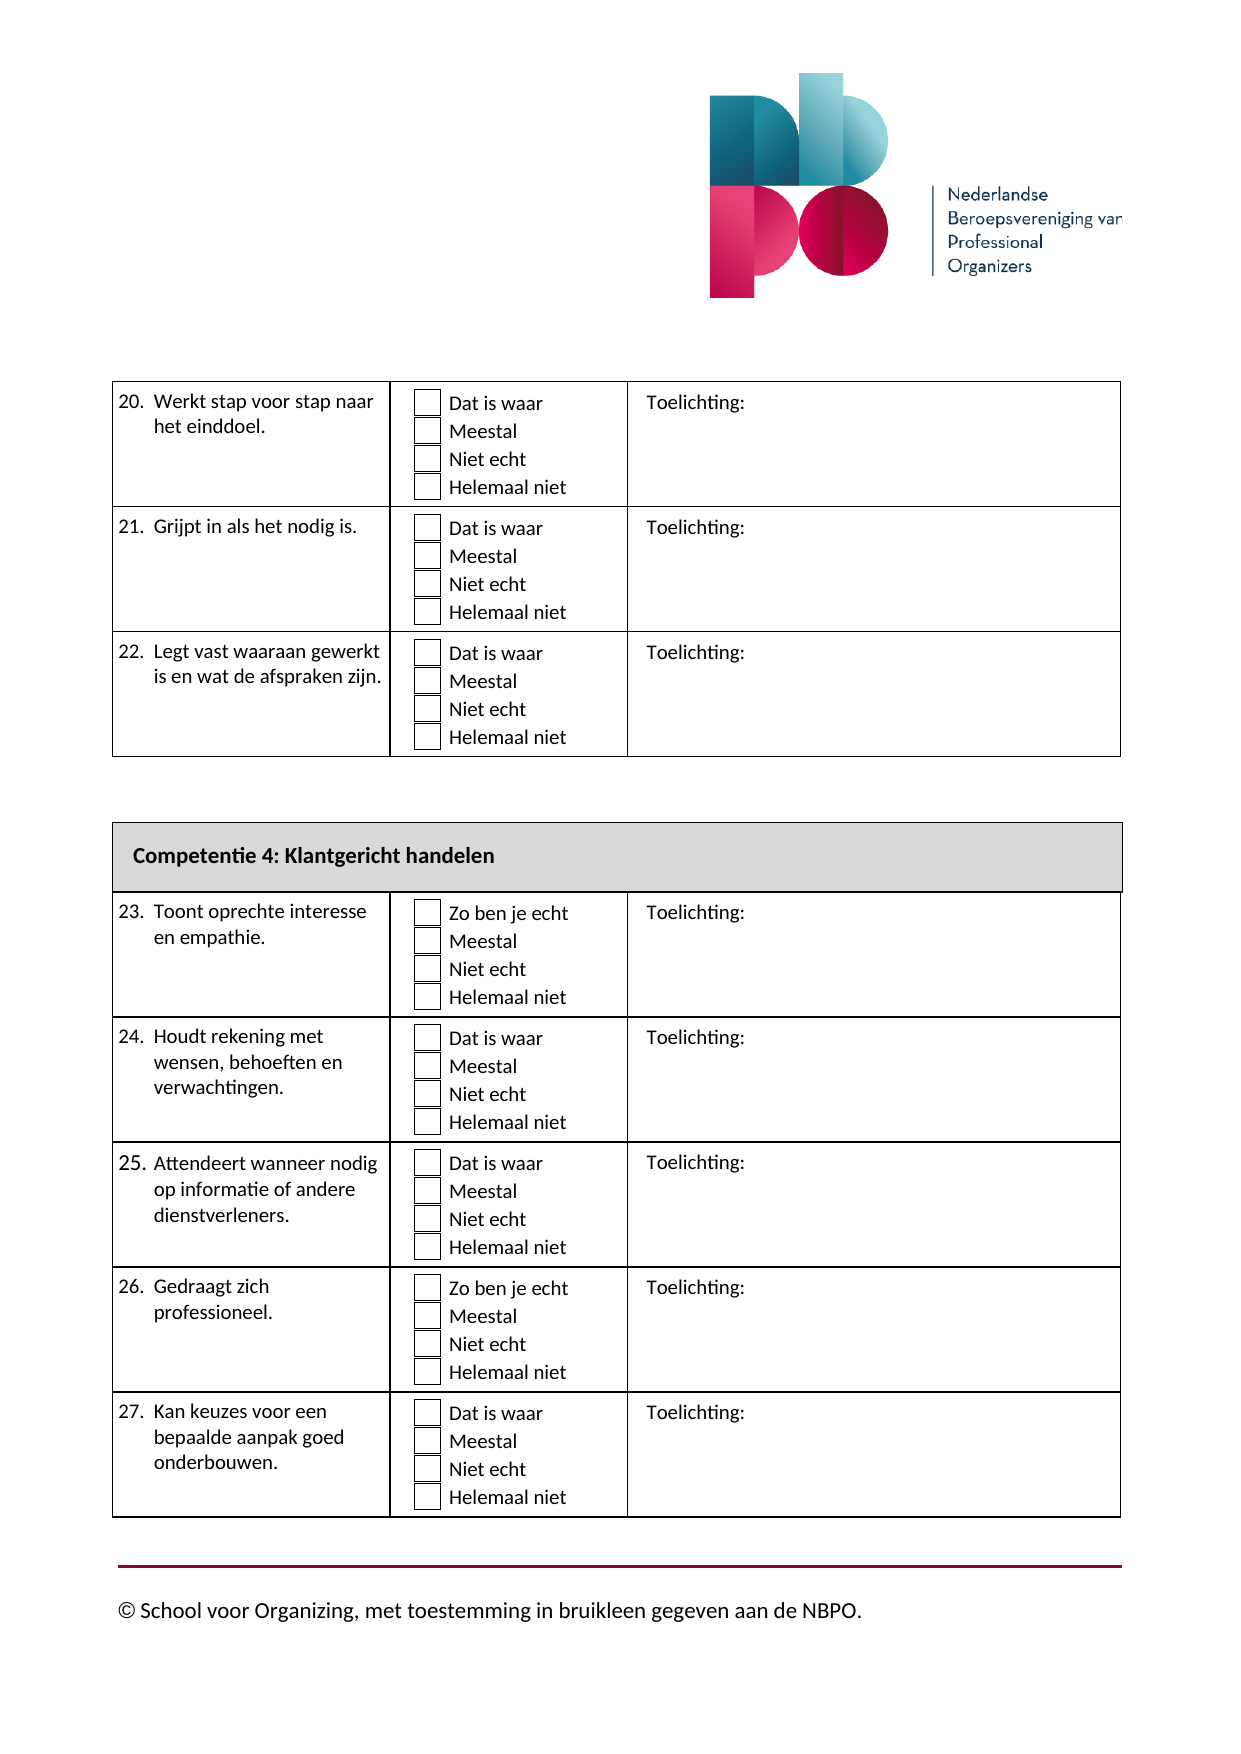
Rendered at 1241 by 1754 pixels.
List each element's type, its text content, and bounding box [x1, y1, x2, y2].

table_cell Dat is waar Meestal Niet echt Helemaal niet [391, 1393, 627, 1516]
table_header Competentie 4: Klantgericht handelen [113, 823, 1122, 891]
table_cell Werkt stap voor stap naar het einddoel. [113, 382, 389, 506]
table_cell Attendeert wanneer nodig op informatie of andere dienstverleners. [113, 1143, 389, 1266]
table_cell Zo ben je echt Meestal Niet echt Helemaal niet [391, 1268, 627, 1391]
table_cell Dat is waar Meestal Niet echt Helemaal niet [391, 1143, 627, 1266]
picture [709, 73, 1123, 298]
table_cell Toelichting: [628, 632, 1120, 756]
table_cell Toelichting: [628, 1143, 1120, 1266]
table_cell Toelichting: [628, 382, 1120, 506]
table_cell Dat is waar Meestal Niet echt Helemaal niet [391, 382, 627, 506]
table_cell Zo ben je echt Meestal Niet echt Helemaal niet [391, 893, 627, 1016]
table_cell Toelichting: [628, 507, 1120, 631]
table_cell Dat is waar Meestal Niet echt Helemaal niet [391, 1018, 627, 1141]
table_cell Toelichting: [628, 1393, 1120, 1516]
table_cell Kan keuzes voor een bepaalde aanpak goed onderbouwen. [113, 1393, 389, 1516]
table_cell Toelichting: [628, 893, 1120, 1016]
table_cell Toelichting: [628, 1018, 1120, 1141]
table_cell Gedraagt zich professioneel. [113, 1268, 389, 1391]
table_cell Grijpt in als het nodig is. [113, 507, 389, 631]
table_cell Toelichting: [628, 1268, 1120, 1391]
table_cell Legt vast waaraan gewerkt is en wat de afspraken zijn. [113, 632, 389, 756]
table_cell Toont oprechte interesse en empathie. [113, 893, 389, 1016]
table_cell Houdt rekening met wensen, behoeften en verwachtingen. [113, 1018, 389, 1141]
table_cell Dat is waar Meestal Niet echt Helemaal niet [391, 507, 627, 631]
table_cell Dat is waar Meestal Niet echt Helemaal niet [391, 632, 627, 756]
